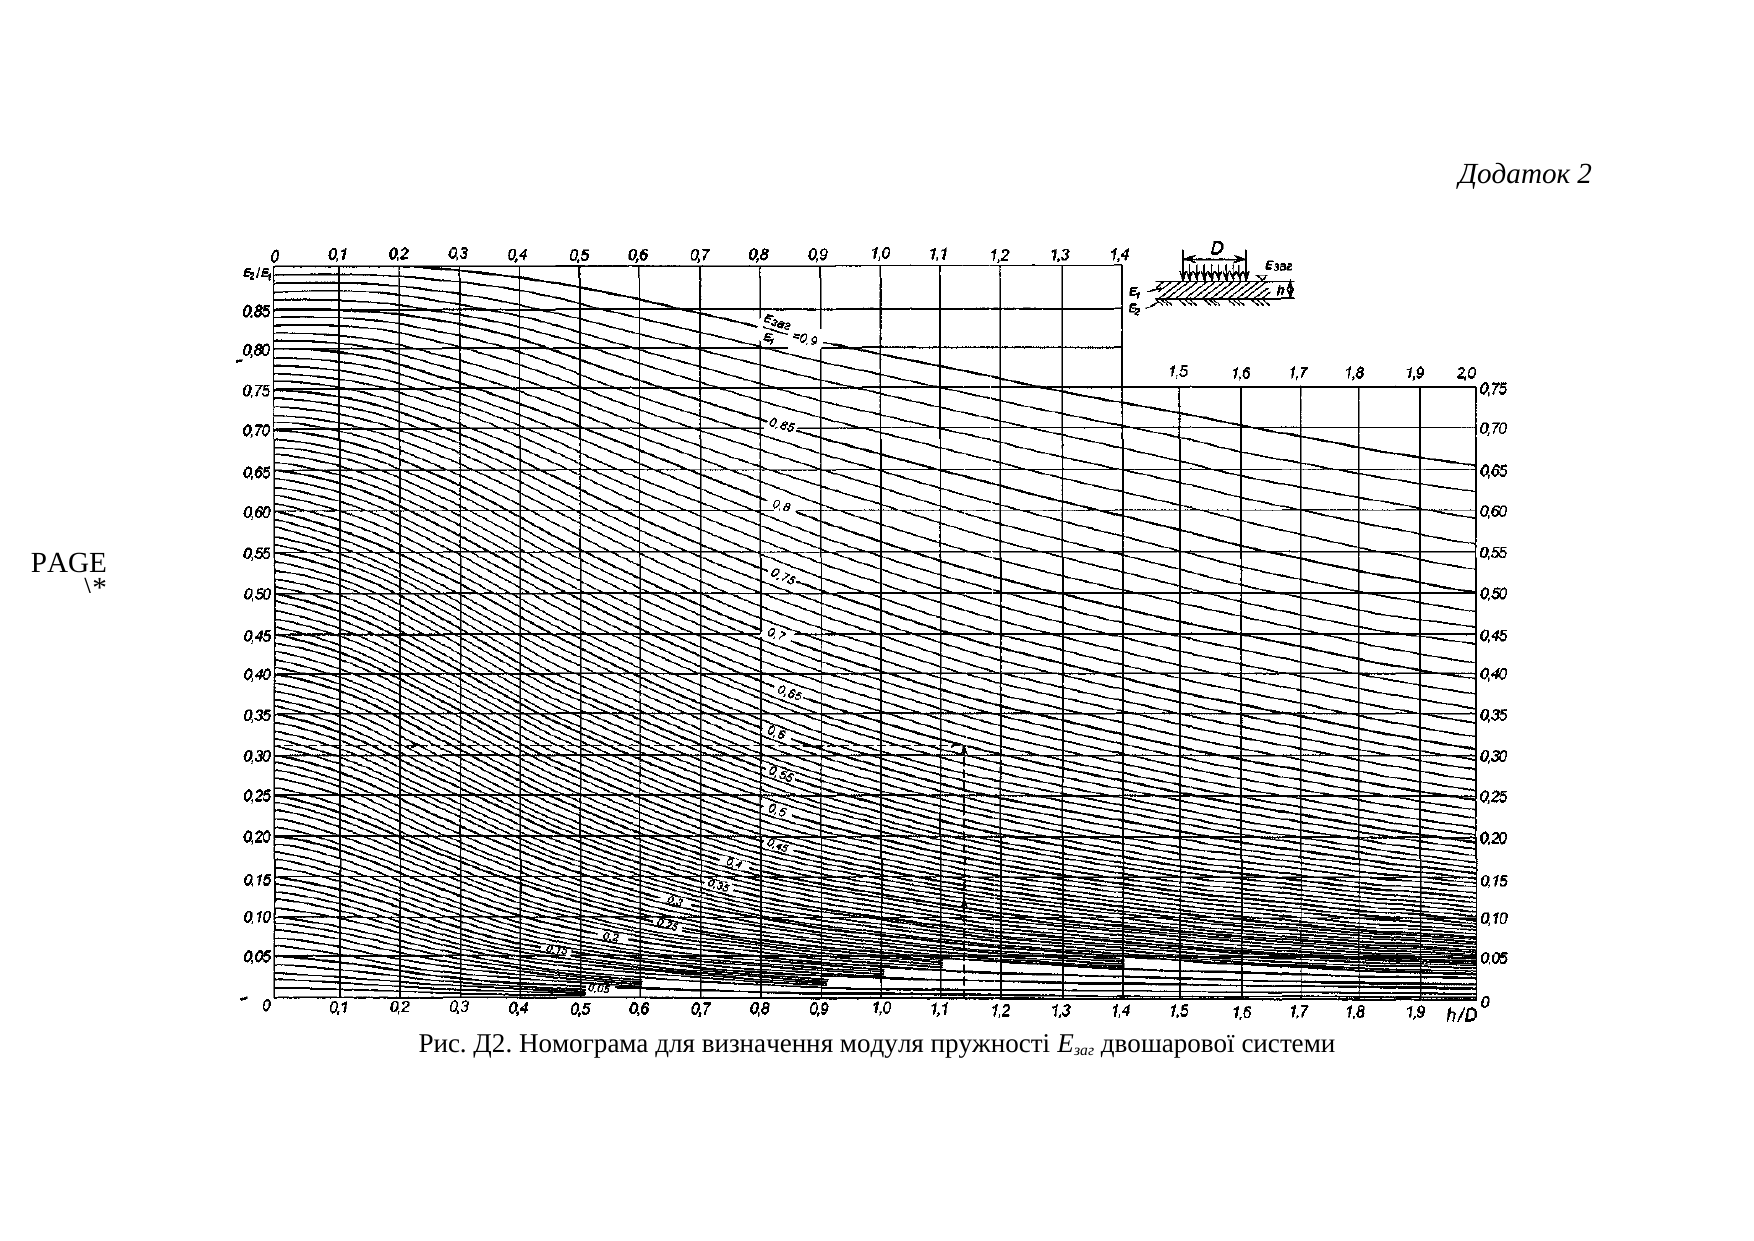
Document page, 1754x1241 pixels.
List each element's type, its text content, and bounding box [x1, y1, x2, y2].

table_header Додаток 2 Рис. Д2. Номограма для визначення модуля пружності Езаг двошарової системи [148, 157, 1606, 1064]
picture [232, 237, 1521, 1022]
